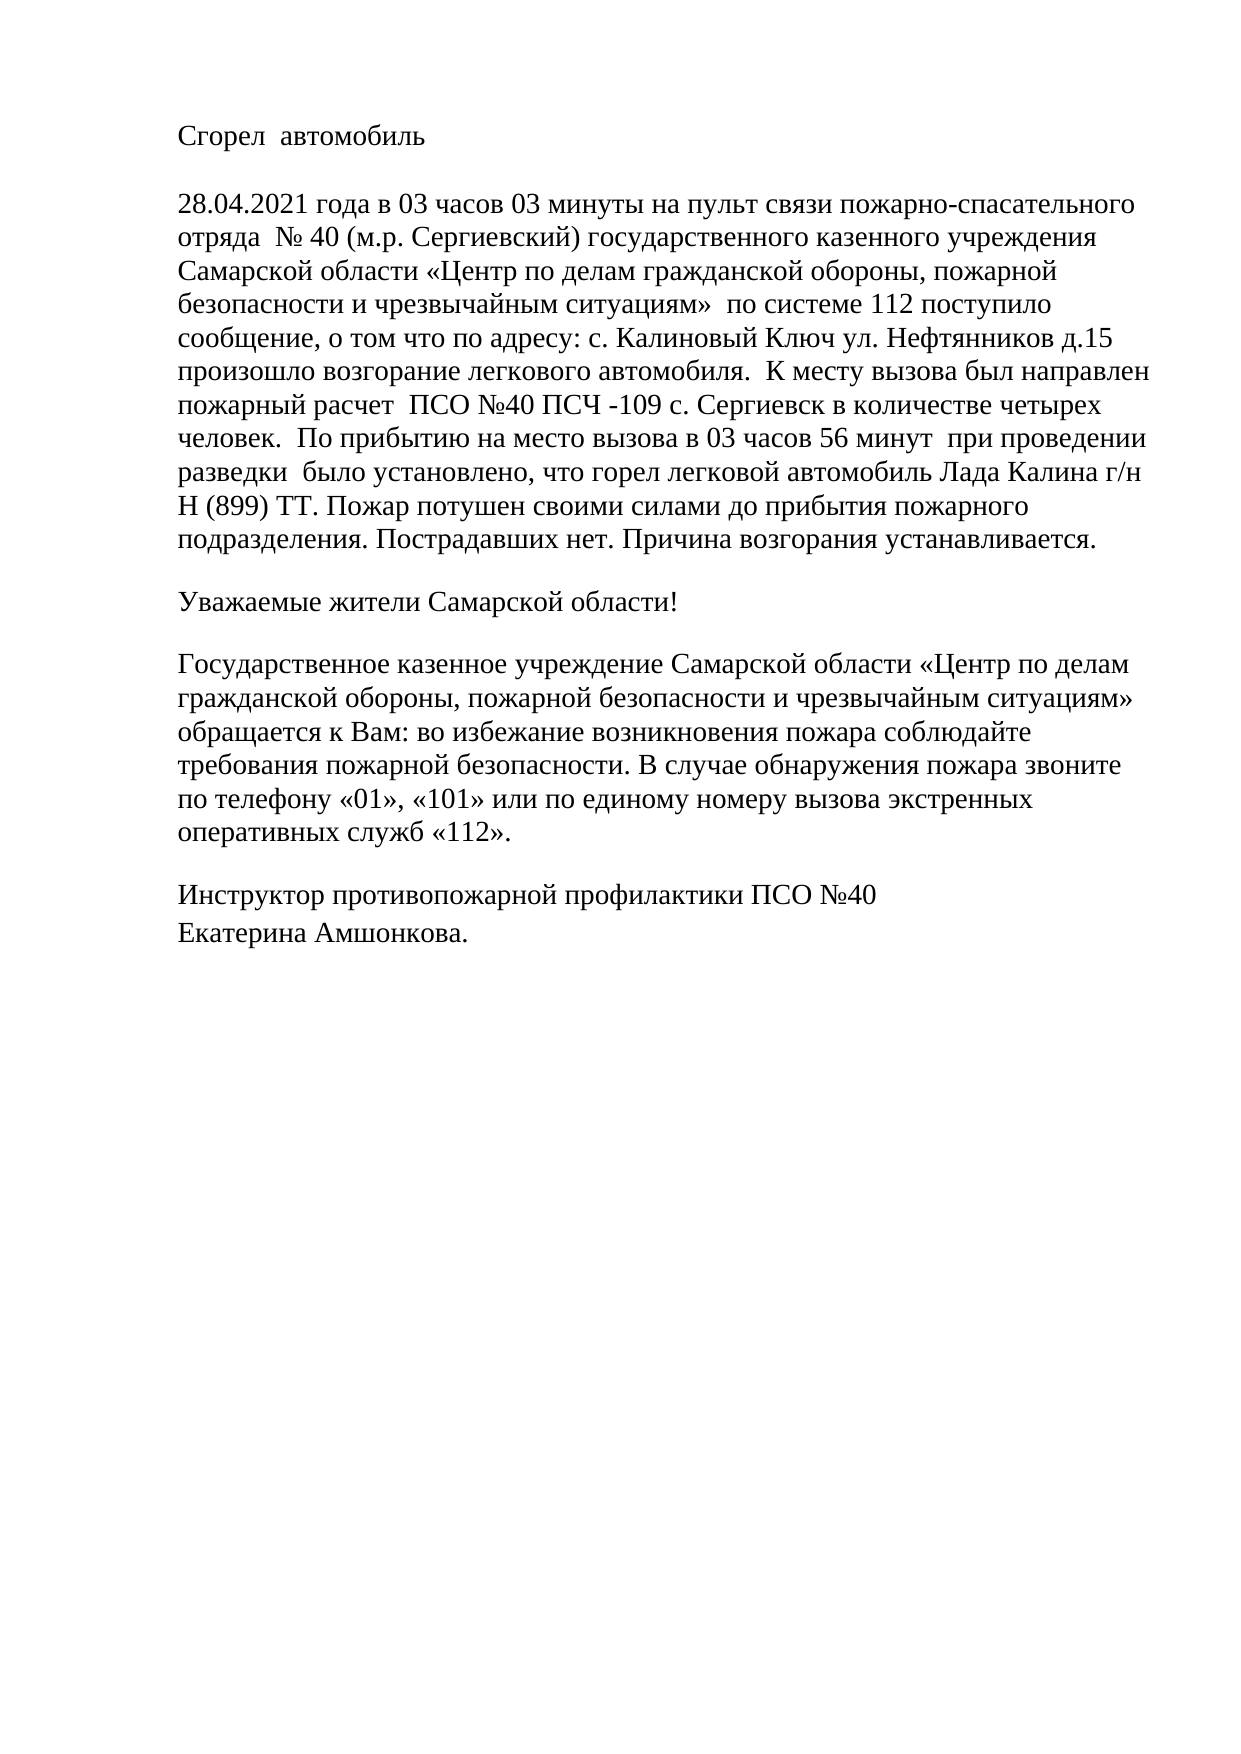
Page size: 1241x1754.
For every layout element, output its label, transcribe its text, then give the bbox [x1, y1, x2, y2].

text Инструктор противопожарной профилактики ПСО №40 Екатерина Амшонкова. [177, 877, 1152, 949]
text Уважаемые жители Самарской области! [177, 584, 1152, 617]
text Сгорел автомобиль [177, 118, 1152, 152]
text Государственное казенное учреждение Самарской области «Центр по делам гражданской обороны, пожарной безопасности и чрезвычайным ситуациям» обращается к Вам: во избежание возникновения пожара соблюдайте требования пожарной безопасности. В случае обнаружения пожара звоните по телефону «01», «101» или по единому номеру вызова экстренных оперативных служб «112». [177, 647, 1152, 848]
text 28.04.2021 года в 03 часов 03 минуты на пульт связи пожарно-спасательного отряда № 40 (м.р. Сергиевский) государственного казенного учреждения Самарской области «Центр по делам гражданской обороны, пожарной безопасности и чрезвычайным ситуациям» по системе 112 поступило сообщение, о том что по адресу: с. Калиновый Ключ ул. Нефтянников д.15 произошло возгорание легкового автомобиля. К месту вызова был направлен пожарный расчет ПСО №40 ПСЧ -109 с. Сергиевск в количестве четырех человек. По прибытию на место вызова в 03 часов 56 минут при проведении разведки было установлено, что горел легковой автомобиль Лада Калина г/н Н (899) ТТ. Пожар потушен своими силами до прибытия пожарного подразделения. Пострадавших нет. Причина возгорания устанавливается. [177, 186, 1152, 555]
